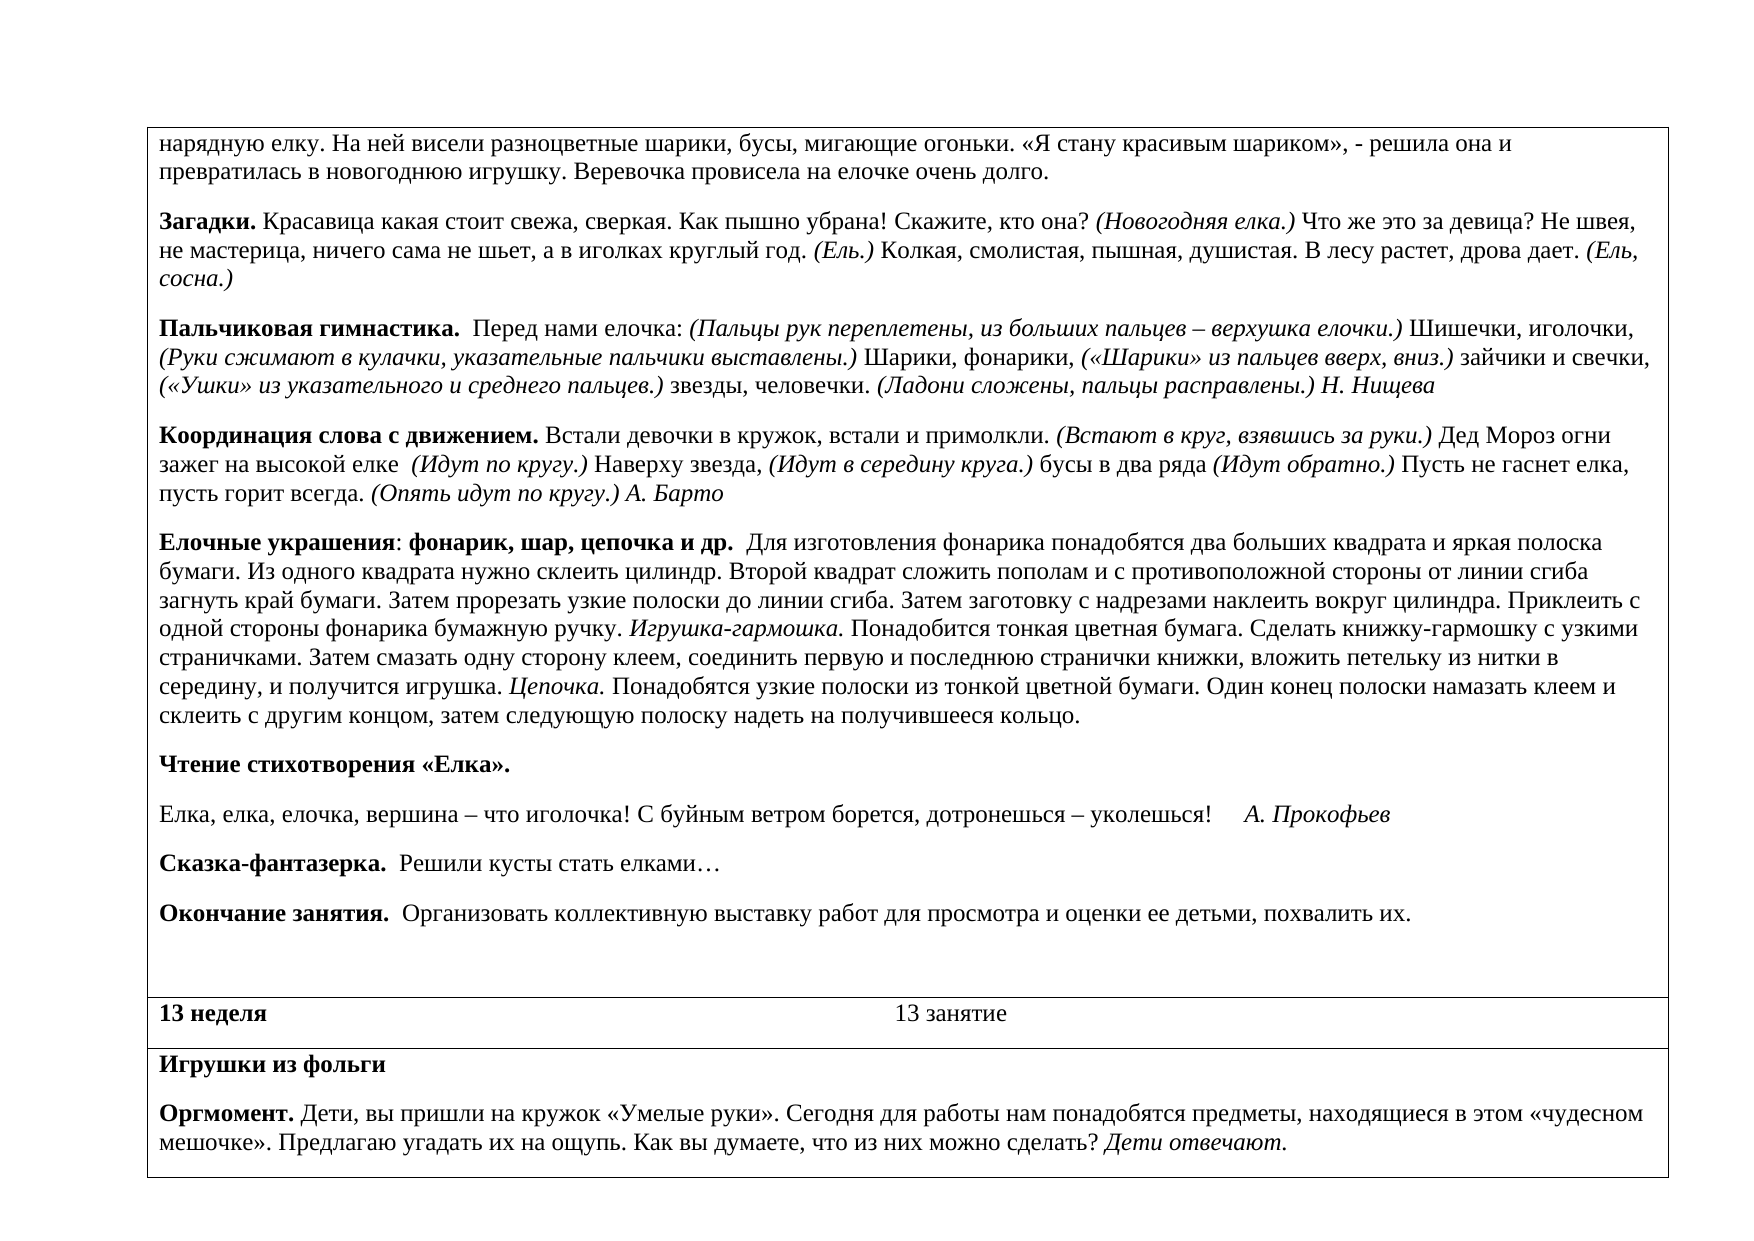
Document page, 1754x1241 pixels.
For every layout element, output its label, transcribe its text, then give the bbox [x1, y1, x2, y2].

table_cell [148, 1049, 1668, 1177]
table_cell 13 неделя 13 занятие [148, 998, 1668, 1048]
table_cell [148, 128, 1668, 997]
